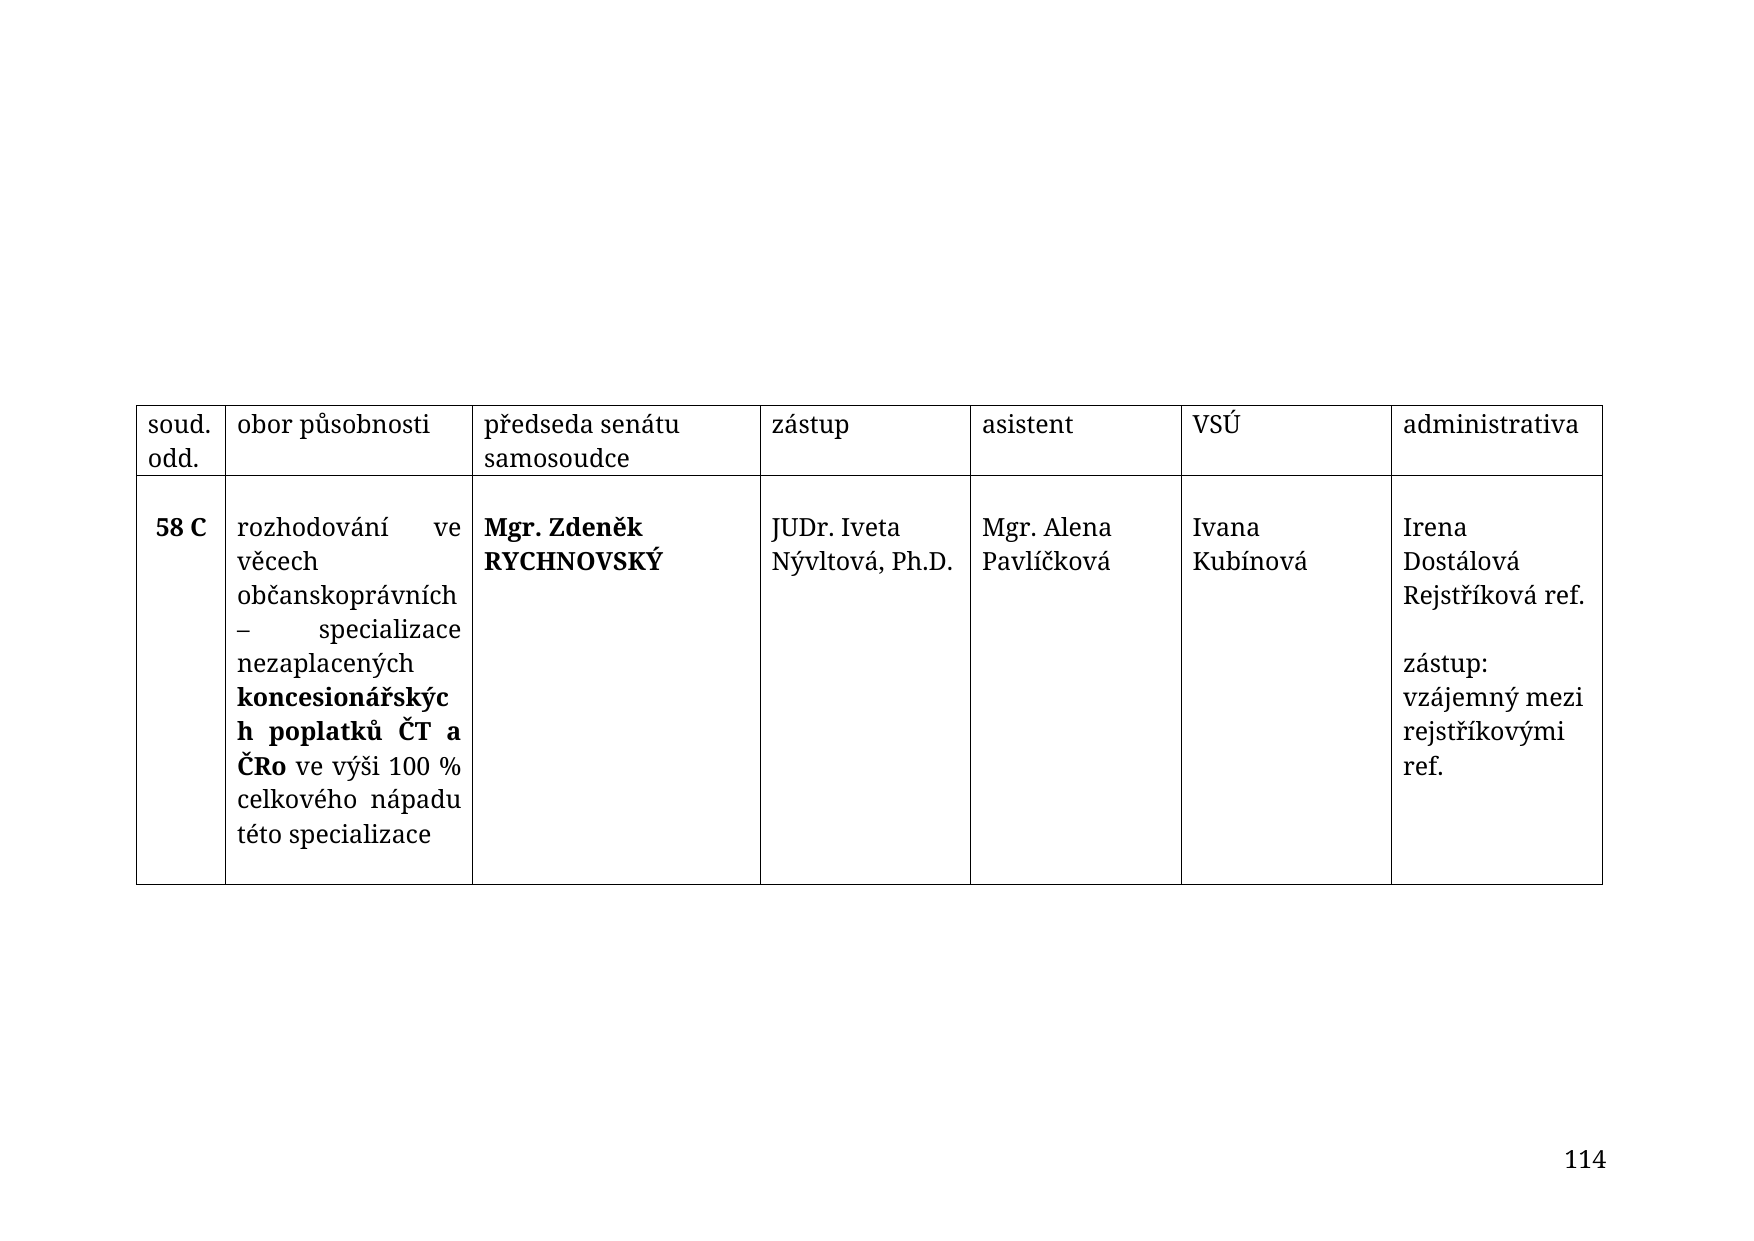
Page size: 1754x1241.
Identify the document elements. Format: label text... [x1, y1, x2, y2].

table_header předseda senátu samosoudce [473, 406, 760, 474]
table_header obor působnosti [226, 406, 472, 474]
table_cell rozhodování ve věcech občanskoprávních – specializace nezaplacených koncesionářských poplatků ČT a ČRo ve výši 100 % celkového nápadu této specializace [226, 476, 472, 884]
table_cell JUDr. Iveta Nývltová, Ph.D. [761, 476, 970, 884]
table_header zástup [761, 406, 970, 474]
table_cell Mgr. Alena Pavlíčková [971, 476, 1181, 884]
table_cell Irena Dostálová Rejstříková ref. zástup: vzájemný mezi rejstříkovými ref. [1392, 476, 1602, 884]
table_cell 58 C [137, 476, 225, 884]
table_header administrativa [1392, 406, 1602, 474]
table_header asistent [971, 406, 1181, 474]
table_cell Mgr. Zdeněk RYCHNOVSKÝ [473, 476, 760, 884]
table_header soud. odd. [137, 406, 225, 474]
table_header VSÚ [1182, 406, 1391, 474]
table_cell Ivana Kubínová [1182, 476, 1391, 884]
